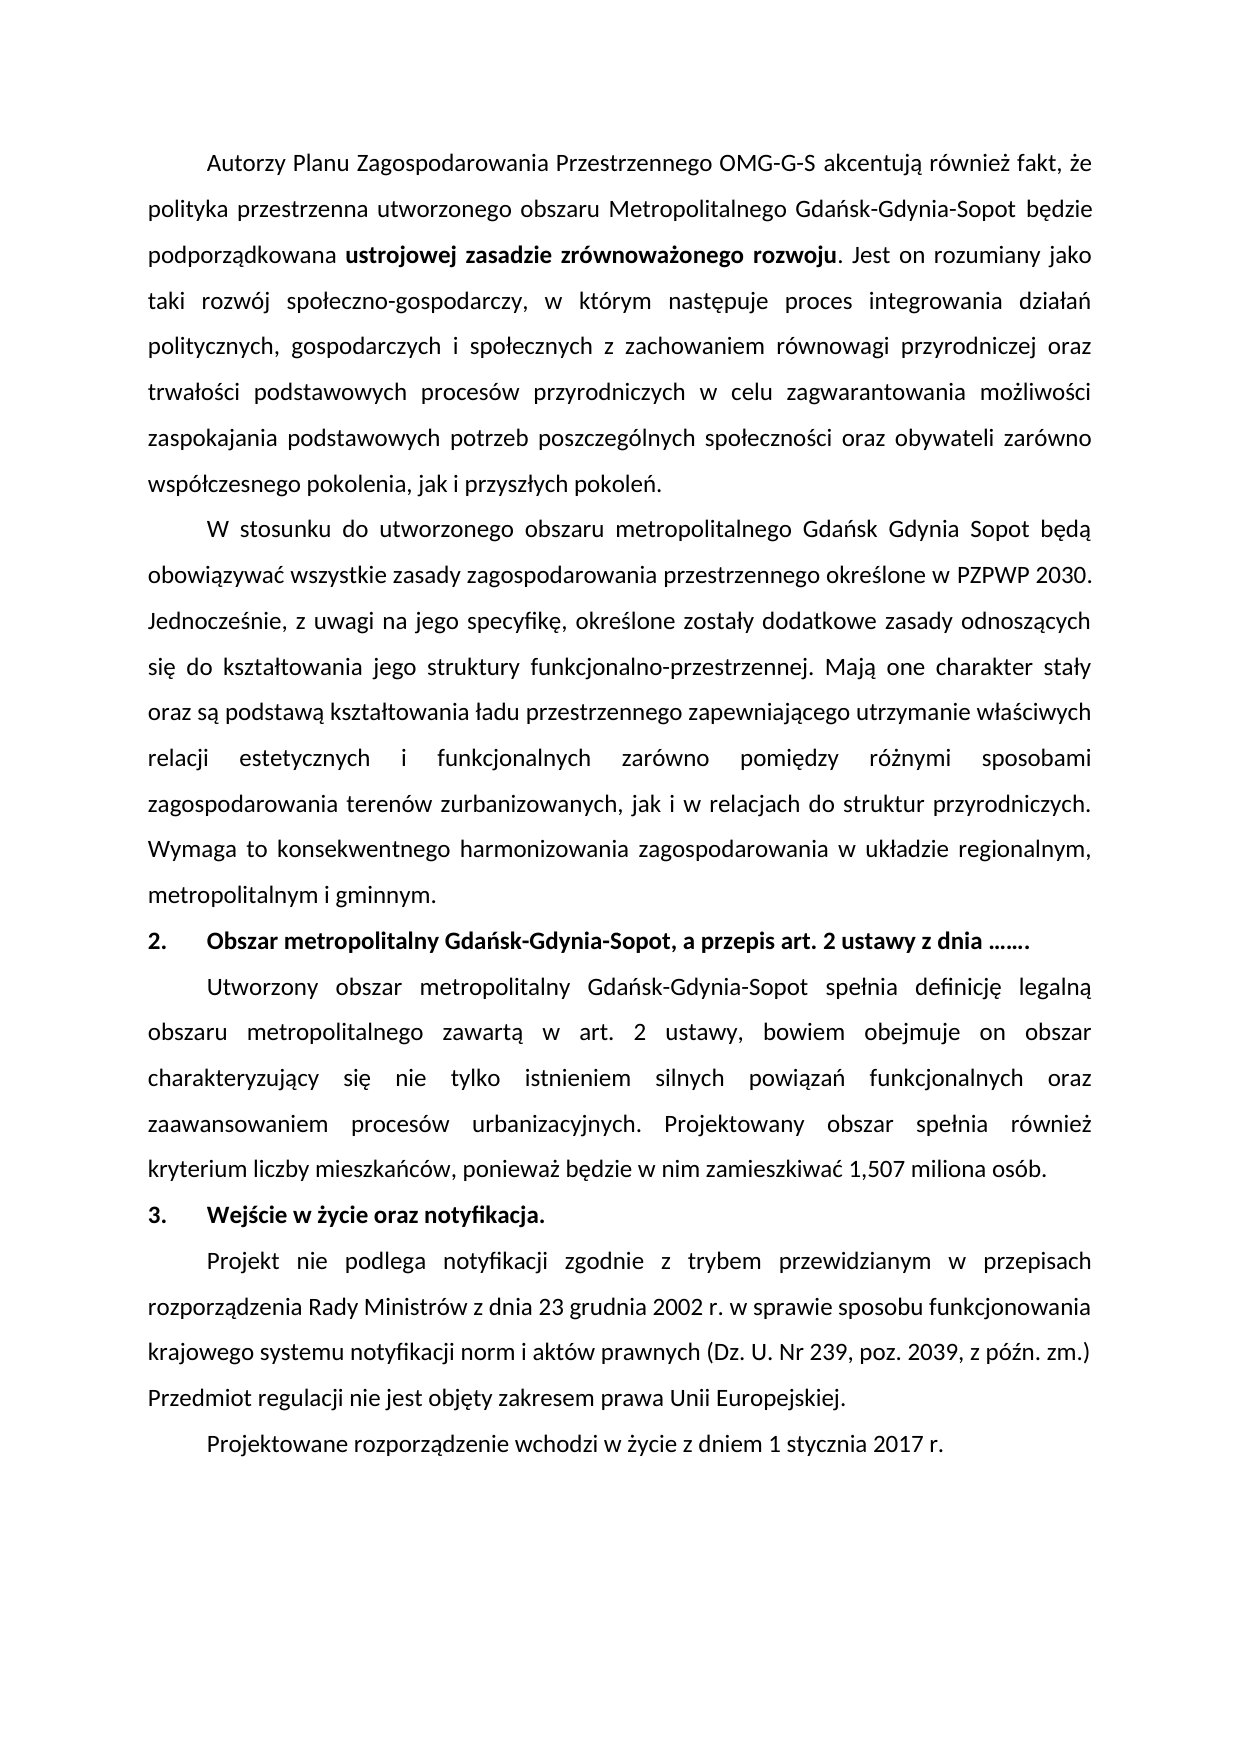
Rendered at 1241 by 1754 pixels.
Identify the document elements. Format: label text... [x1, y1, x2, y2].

text Projekt nie podlega notyfikacji zgodnie z trybem przewidzianym w przepisach rozporządzenia Rady Ministrów z dnia 23 grudnia 2002 r. w sprawie sposobu funkcjonowania krajowego systemu notyfikacji norm i aktów prawnych (Dz. U. Nr 239, poz. 2039, z późn. zm.) Przedmiot regulacji nie jest objęty zakresem prawa Unii Europejskiej. [148, 1245, 1093, 1413]
text W stosunku do utworzonego obszaru metropolitalnego Gdańsk Gdynia Sopot będą obowiązywać wszystkie zasady zagospodarowania przestrzennego określone w PZPWP 2030. Jednocześnie, z uwagi na jego specyfikę, określone zostały dodatkowe zasady odnoszących się do kształtowania jego struktury funkcjonalno-przestrzennej. Mają one charakter stały oraz są podstawą kształtowania ładu przestrzennego zapewniającego utrzymanie właściwych relacji estetycznych i funkcjonalnych zarówno pomiędzy różnymi sposobami zagospodarowania terenów zurbanizowanych, jak i w relacjach do struktur przyrodniczych. Wymaga to konsekwentnego harmonizowania zagospodarowania w układzie regionalnym, metropolitalnym i gminnym. [148, 513, 1093, 910]
text Autorzy Planu Zagospodarowania Przestrzennego OMG-G-S akcentują również fakt, że polityka przestrzenna utworzonego obszaru Metropolitalnego Gdańsk-Gdynia-Sopot będzie podporządkowana ustrojowej zasadzie zrównoważonego rozwoju. Jest on rozumiany jako taki rozwój społeczno-gospodarczy, w którym następuje proces integrowania działań politycznych, gospodarczych i społecznych z zachowaniem równowagi przyrodniczej oraz trwałości podstawowych procesów przyrodniczych w celu zagwarantowania możliwości zaspokajania podstawowych potrzeb poszczególnych społeczności oraz obywateli zarówno współczesnego pokolenia, jak i przyszłych pokoleń. [148, 148, 1093, 498]
text Projektowane rozporządzenie wchodzi w życie z dniem 1 stycznia 2017 r. [148, 1428, 1093, 1458]
list Obszar metropolitalny Gdańsk-Gdynia-Sopot, a przepis art. 2 ustawy z dnia ……. [148, 925, 1093, 956]
list Wejście w życie oraz notyfikacja. [148, 1199, 1093, 1230]
text Utworzony obszar metropolitalny Gdańsk-Gdynia-Sopot spełnia definicję legalną obszaru metropolitalnego zawartą w art. 2 ustawy, bowiem obejmuje on obszar charakteryzujący się nie tylko istnieniem silnych powiązań funkcjonalnych oraz zaawansowaniem procesów urbanizacyjnych. Projektowany obszar spełnia również kryterium liczby mieszkańców, ponieważ będzie w nim zamieszkiwać 1,507 miliona osób. [148, 971, 1093, 1184]
